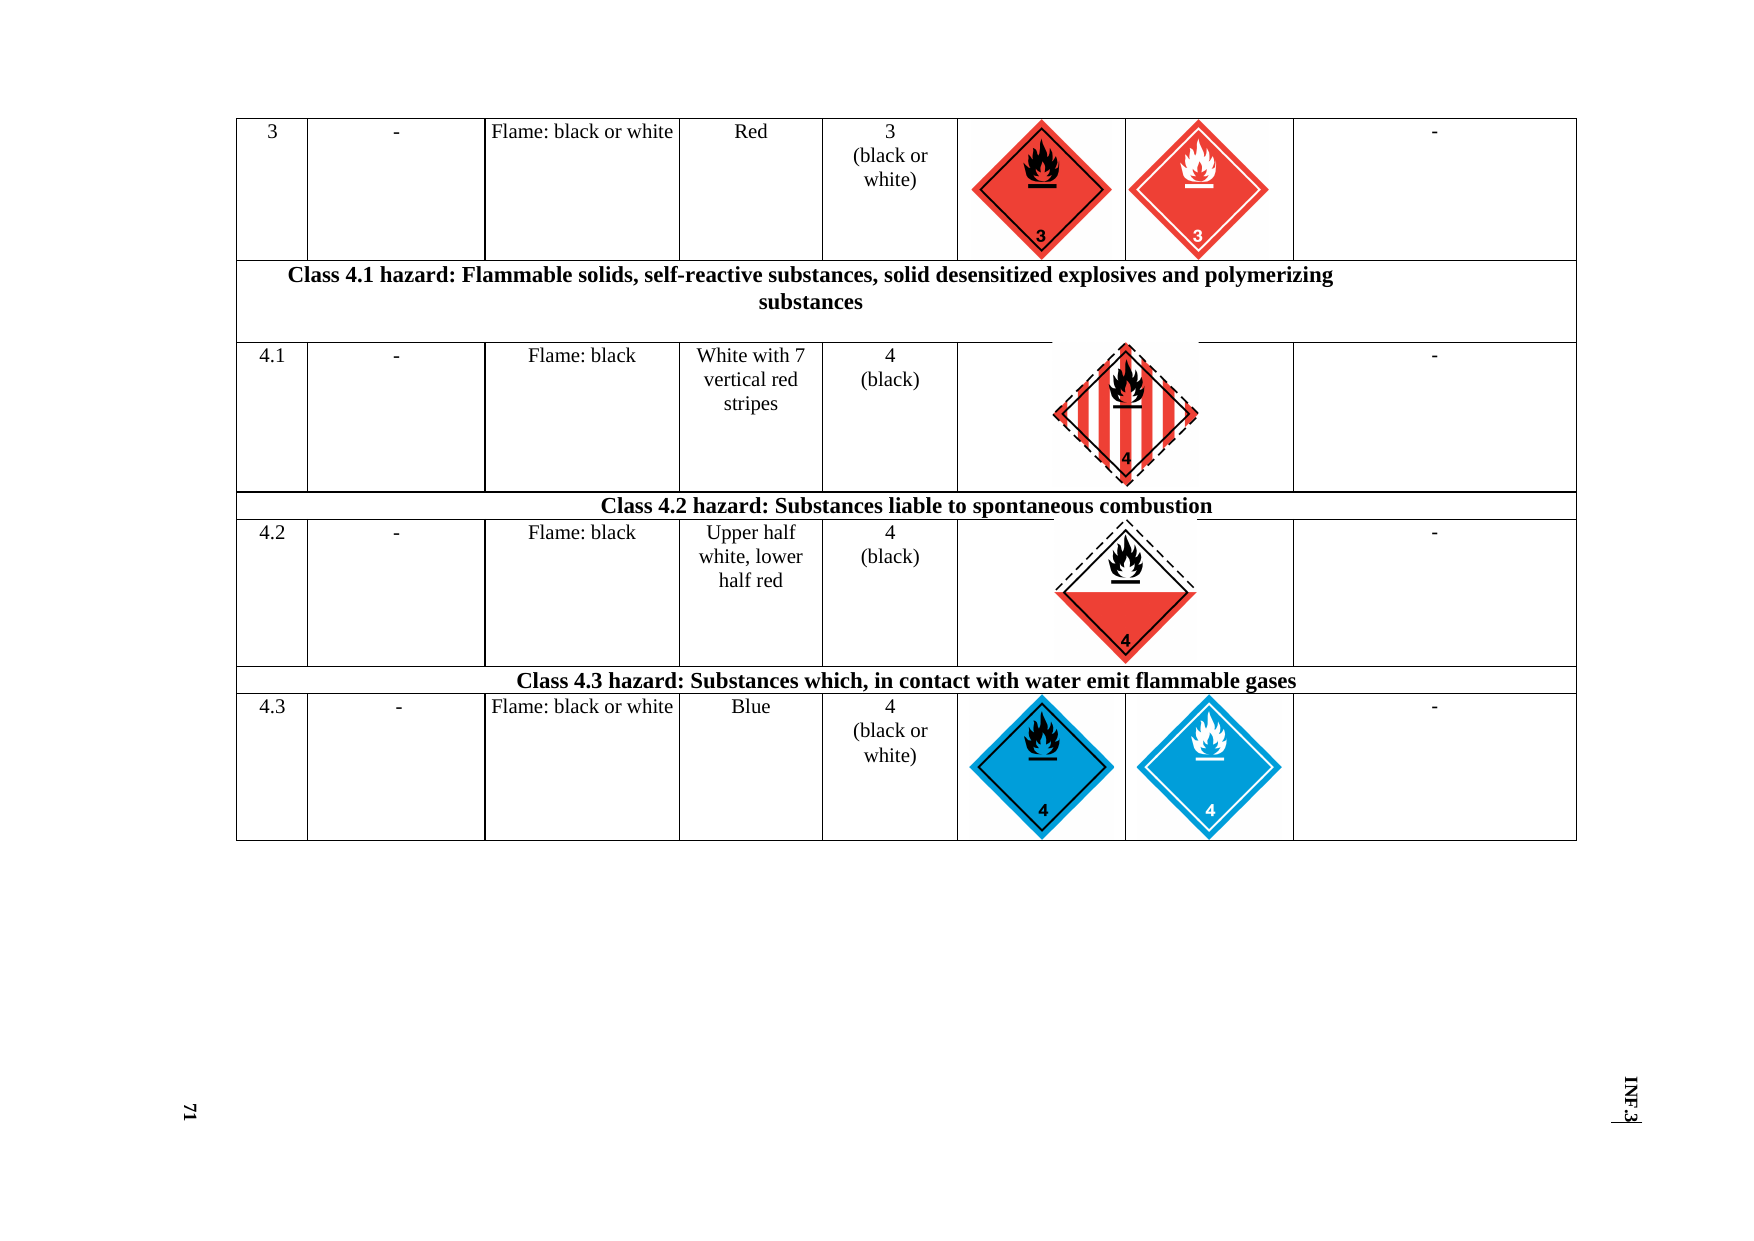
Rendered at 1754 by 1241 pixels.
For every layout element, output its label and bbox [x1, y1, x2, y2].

picture [1211, 694, 1282, 765]
picture [1027, 718, 1058, 752]
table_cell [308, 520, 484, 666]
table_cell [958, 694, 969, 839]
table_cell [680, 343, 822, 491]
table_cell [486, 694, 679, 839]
picture [1136, 694, 1208, 766]
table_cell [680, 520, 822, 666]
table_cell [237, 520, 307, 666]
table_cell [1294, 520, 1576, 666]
picture [1211, 769, 1282, 840]
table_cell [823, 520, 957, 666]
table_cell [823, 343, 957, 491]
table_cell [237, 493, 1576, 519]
picture [1052, 342, 1199, 487]
picture [1128, 119, 1269, 260]
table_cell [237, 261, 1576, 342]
picture [1044, 694, 1115, 765]
picture [1054, 519, 1197, 664]
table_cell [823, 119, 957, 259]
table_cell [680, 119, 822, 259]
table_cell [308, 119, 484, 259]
picture [1206, 805, 1215, 816]
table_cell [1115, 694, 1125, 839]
picture [1193, 715, 1226, 753]
picture [971, 119, 1112, 260]
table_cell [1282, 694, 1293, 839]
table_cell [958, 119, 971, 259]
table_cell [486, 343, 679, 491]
picture [1136, 769, 1207, 840]
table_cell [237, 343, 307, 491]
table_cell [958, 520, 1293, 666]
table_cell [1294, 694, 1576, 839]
picture [1044, 769, 1115, 840]
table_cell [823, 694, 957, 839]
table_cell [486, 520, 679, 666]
picture [969, 769, 1040, 840]
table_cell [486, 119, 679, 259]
picture [969, 694, 1040, 765]
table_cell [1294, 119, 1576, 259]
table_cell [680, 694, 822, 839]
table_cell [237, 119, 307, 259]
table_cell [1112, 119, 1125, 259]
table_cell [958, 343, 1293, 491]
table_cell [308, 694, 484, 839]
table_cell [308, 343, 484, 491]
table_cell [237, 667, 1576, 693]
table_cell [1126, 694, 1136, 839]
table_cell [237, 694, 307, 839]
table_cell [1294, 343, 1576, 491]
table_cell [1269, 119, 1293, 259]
